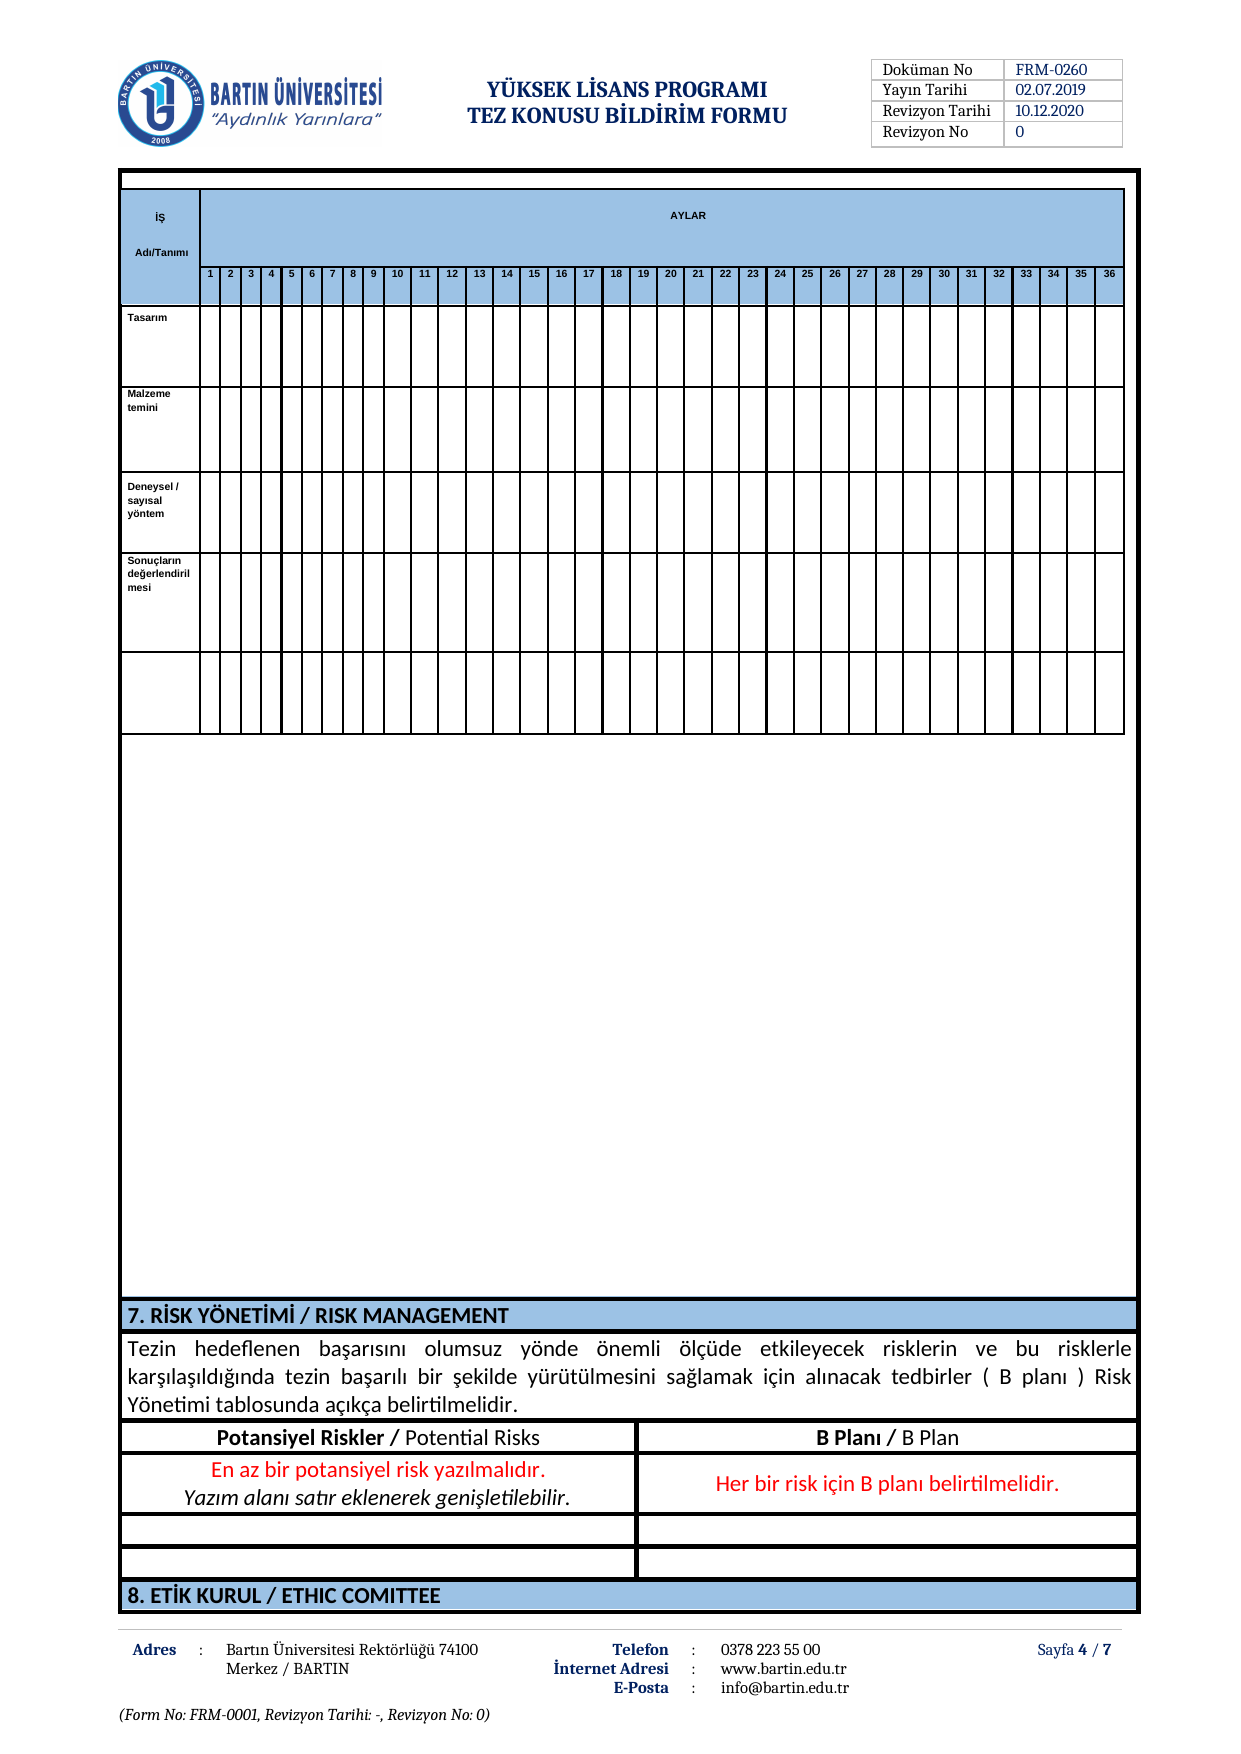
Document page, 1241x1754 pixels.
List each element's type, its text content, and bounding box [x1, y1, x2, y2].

table_cell [639, 1549, 1136, 1577]
table_cell Potansiyel Riskler / Potential Risks [122, 1423, 634, 1451]
table_cell Tezin hedeflenen başarısını olumsuz yönde önemli ölçüde etkileyecek risklerin ve bu risklerle karşılaşıldığında tezin başarılı bir şekilde yürütülmesini sağlamak için alınacak tedbirler ( B planı ) Risk Yönetimi tablosunda açıkça belirtilmelidir. [122, 1334, 1136, 1418]
picture [118, 60, 382, 147]
table_cell [122, 1549, 634, 1577]
table_cell [122, 173, 1136, 1296]
table_cell Her bir risk için B planı belirtilmelidir. [639, 1455, 1136, 1511]
table_cell 7. RİSK YÖNETİMİ / RISK MANAGEMENT [122, 1301, 1136, 1329]
table_cell En az bir potansiyel risk yazılmalıdır. Yazım alanı satır eklenerek genişletilebilir. [122, 1455, 634, 1511]
table_cell B Planı / B Plan [639, 1423, 1136, 1451]
table_cell [122, 1516, 634, 1544]
table_cell [639, 1516, 1136, 1544]
table_cell 8. ETİK KURUL / ETHIC COMITTEE [122, 1582, 1136, 1609]
